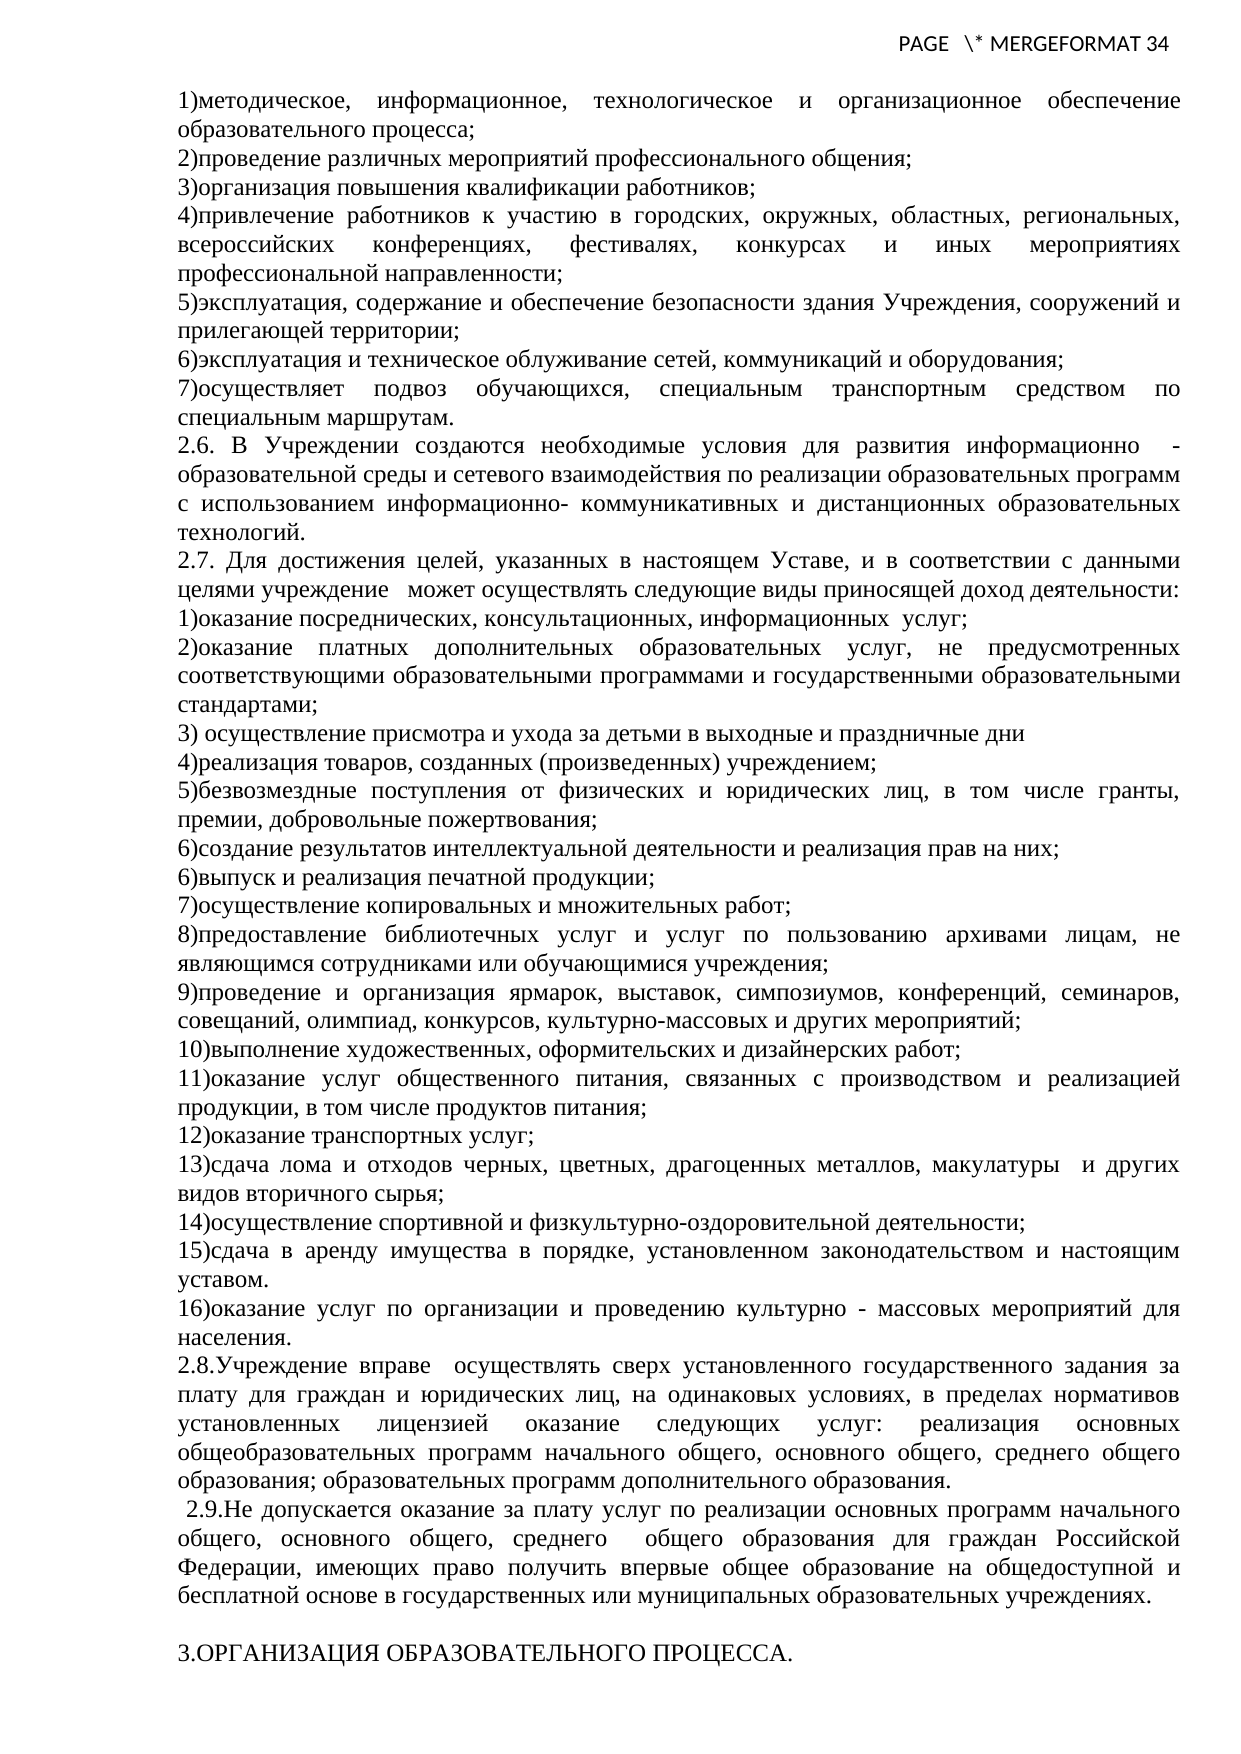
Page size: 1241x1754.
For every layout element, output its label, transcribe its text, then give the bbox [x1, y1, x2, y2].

text 1)методическое, информационное, технологическое и организационное обеспечение образовательного процесса; [177, 86, 1181, 143]
text 9)проведение и организация ярмарок, выставок, симпозиумов, конференций, семинаров, совещаний, олимпиад, конкурсов, культурно-массовых и других мероприятий; [177, 977, 1181, 1034]
text 11)оказание услуг общественного питания, связанных с производством и реализацией продукции, в том числе продуктов питания; [177, 1063, 1181, 1121]
text 7)осуществление копировальных и множительных работ; [177, 891, 1181, 919]
text 5)безвозмездные поступления от физических и юридических лиц, в том числе гранты, премии, добровольные пожертвования; [177, 776, 1181, 833]
text 3)организация повышения квалификации работников; [177, 172, 1181, 201]
text 2.8.Учреждение вправе осуществлять сверх установленного государственного задания за плату для граждан и юридических лиц, на одинаковых условиях, в пределах нормативов установленных лицензией оказание следующих услуг: реализация основных общеобразовательных программ начального общего, основного общего, среднего общего образования; образовательных программ дополнительного образования. [177, 1351, 1181, 1494]
text 3) осуществление присмотра и ухода за детьми в выходные и праздничные дни [177, 718, 1181, 747]
text 6)выпуск и реализация печатной продукции; [177, 862, 1181, 891]
text 4)привлечение работников к участию в городских, окружных, областных, региональных, всероссийских конференциях, фестивалях, конкурсах и иных мероприятиях профессиональной направленности; [177, 201, 1181, 287]
text 8)предоставление библиотечных услуг и услуг по пользованию архивами лицам, не являющимся сотрудниками или обучающимися учреждения; [177, 919, 1181, 977]
text 6)эксплуатация и техническое облуживание сетей, коммуникаций и оборудования; [177, 344, 1181, 373]
text 10)выполнение художественных, оформительских и дизайнерских работ; [177, 1034, 1181, 1063]
text 1)оказание посреднических, консультационных, информационных услуг; [177, 603, 1181, 632]
text 2.9.Не допускается оказание за плату услуг по реализации основных программ начального общего, основного общего, среднего общего образования для граждан Российской Федерации, имеющих право получить впервые общее образование на общедоступной и бесплатной основе в государственных или муниципальных образовательных учреждениях. [177, 1494, 1181, 1609]
text 2)проведение различных мероприятий профессионального общения; [177, 143, 1181, 172]
text 2)оказание платных дополнительных образовательных услуг, не предусмотренных соответствующими образовательными программами и государственными образовательными стандартами; [177, 632, 1181, 718]
text 15)сдача в аренду имущества в порядке, установленном законодательством и настоящим уставом. [177, 1236, 1181, 1293]
text 14)осуществление спортивной и физкультурно-оздоровительной деятельности; [177, 1207, 1181, 1236]
text 16)оказание услуг по организации и проведению культурно - массовых мероприятий для населения. [177, 1293, 1181, 1351]
text 6)создание результатов интеллектуальной деятельности и реализация прав на них; [177, 833, 1181, 862]
text 2.7. Для достижения целей, указанных в настоящем Уставе, и в соответствии с данными целями учреждение может осуществлять следующие виды приносящей доход деятельности: [177, 546, 1181, 603]
text 13)сдача лома и отходов черных, цветных, драгоценных металлов, макулатуры и других видов вторичного сырья; [177, 1149, 1181, 1207]
text 12)оказание транспортных услуг; [177, 1121, 1181, 1149]
text 2.6. В Учреждении создаются необходимые условия для развития информационно - образовательной среды и сетевого взаимодействия по реализации образовательных программ с использованием информационно- коммуникативных и дистанционных образовательных технологий. [177, 431, 1181, 546]
text 7)осуществляет подвоз обучающихся, специальным транспортным средством по специальным маршрутам. [177, 373, 1181, 431]
text 4)реализация товаров, созданных (произведенных) учреждением; [177, 747, 1181, 776]
text 5)эксплуатация, содержание и обеспечение безопасности здания Учреждения, сооружений и прилегающей территории; [177, 287, 1181, 344]
text 3.ОРГАНИЗАЦИЯ ОБРАЗОВАТЕЛЬНОГО ПРОЦЕССА. [177, 1638, 1181, 1667]
